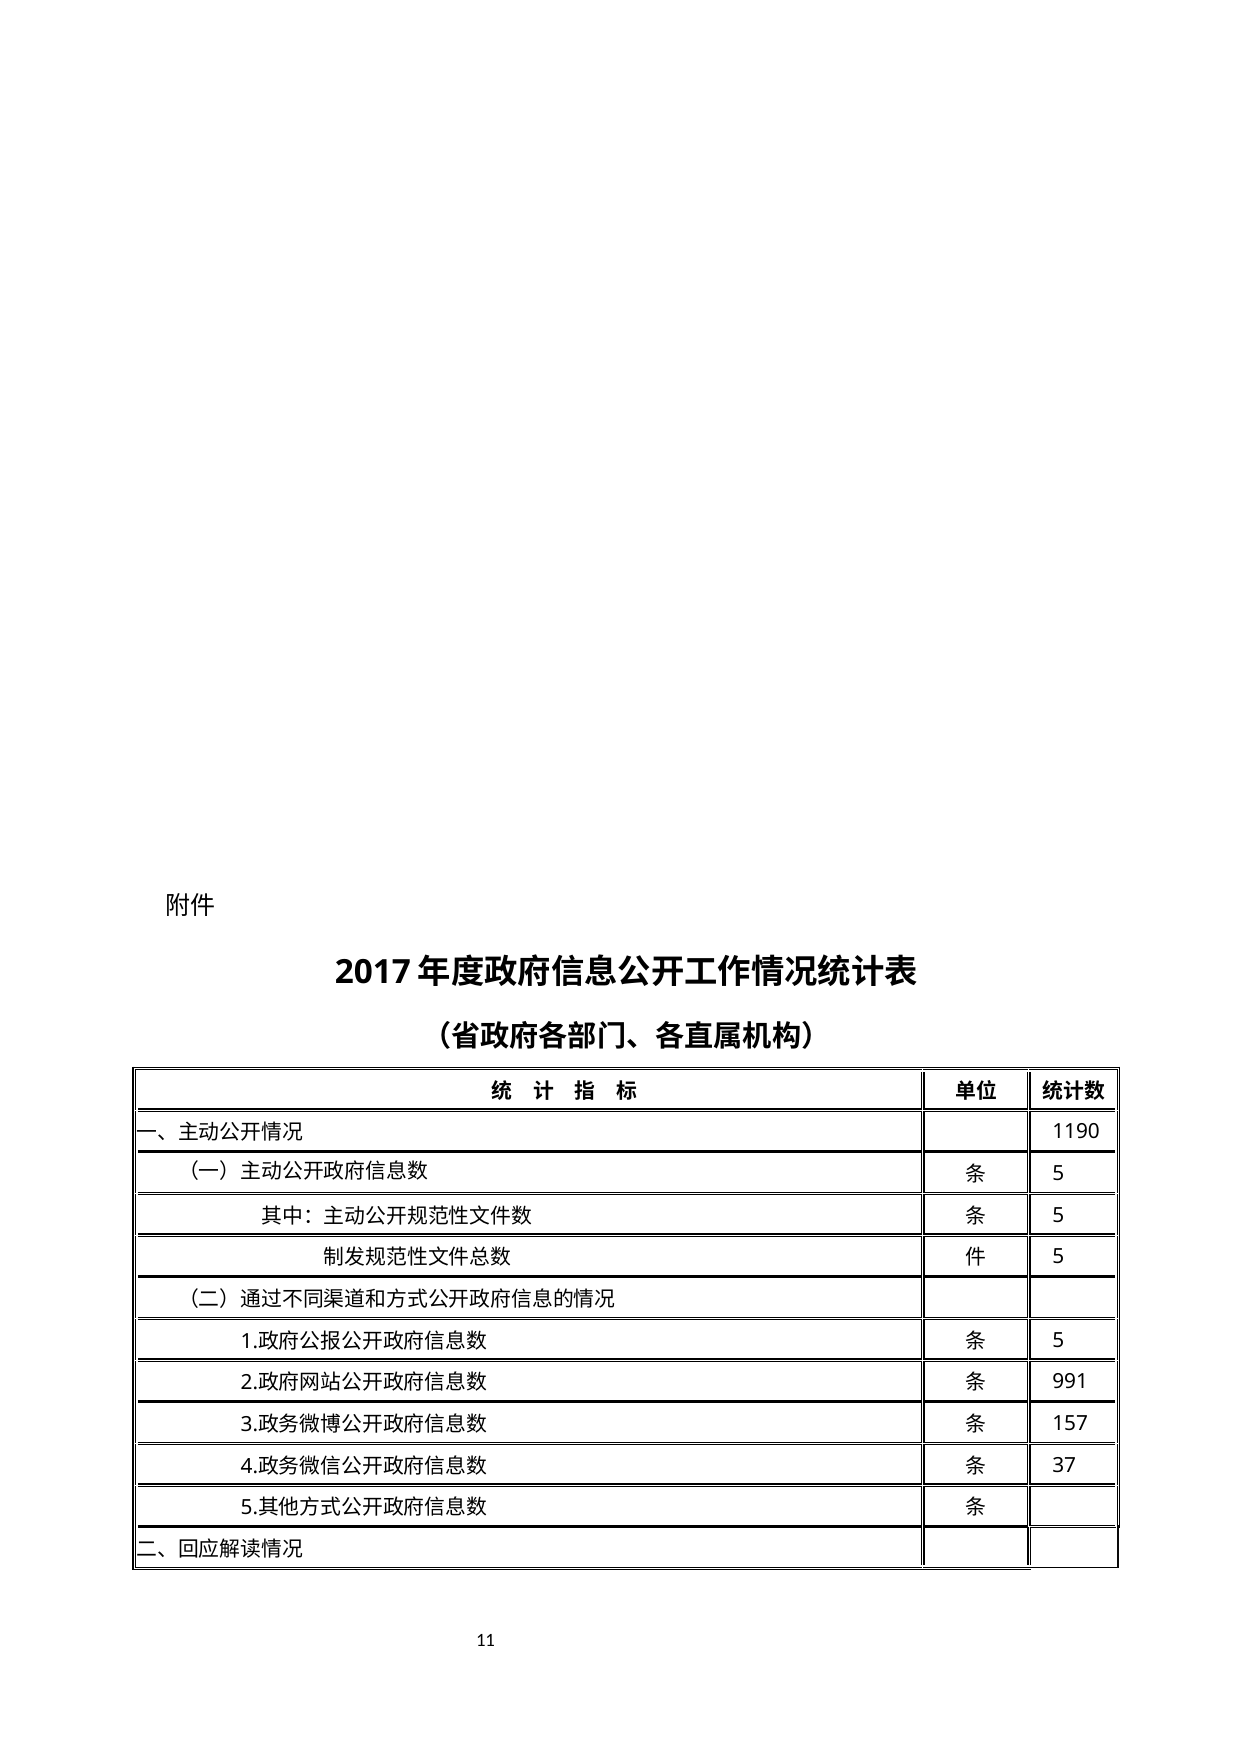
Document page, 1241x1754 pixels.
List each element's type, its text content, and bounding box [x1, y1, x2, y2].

table_cell 条 [925, 1487, 1027, 1525]
text （省政府各部门、各直属机构） [165, 1001, 1087, 1067]
table_cell 1.政府公报公开政府信息数 [134, 1317, 923, 1358]
table_cell 2.政府网站公开政府信息数 [136, 1358, 921, 1400]
table_cell 其中：主动公开规范性文件数 [134, 1192, 923, 1233]
table_cell [1029, 1525, 1117, 1567]
table_cell 4.政务微信公开政府信息数 [134, 1442, 923, 1483]
table_cell 5 [1031, 1150, 1117, 1192]
table_header 统 计 指 标 [134, 1068, 923, 1108]
table_cell 157 [1031, 1400, 1117, 1442]
table_cell 991 [1031, 1358, 1117, 1400]
table_cell [925, 1278, 1027, 1317]
table_cell 3.政务微博公开政府信息数 [136, 1400, 921, 1442]
table_cell 一、主动公开情况 [136, 1108, 921, 1150]
text 附件 [165, 871, 1087, 936]
table_cell 5.其他方式公开政府信息数 [136, 1483, 921, 1525]
text 2017年度政府信息公开工作情况统计表 [165, 936, 1087, 1001]
table_cell 条 [925, 1445, 1027, 1483]
table_cell 37 [1029, 1442, 1118, 1483]
table_cell 件 [925, 1237, 1027, 1275]
table_cell 5 [1029, 1317, 1118, 1358]
table_cell 条 [925, 1195, 1027, 1233]
table_cell 5 [1031, 1233, 1117, 1275]
table_cell （一）主动公开政府信息数 （不同渠道和方式公开相同信息计1条） [136, 1150, 921, 1192]
table_cell 5 [1029, 1192, 1118, 1233]
table_cell [925, 1112, 1027, 1150]
table_cell 条 [925, 1320, 1027, 1358]
table_header 单位 [923, 1068, 1029, 1108]
table_cell [923, 1528, 1029, 1567]
table_cell [1031, 1483, 1117, 1525]
table_cell 条 [925, 1403, 1027, 1442]
table_cell 1190 [1031, 1108, 1117, 1150]
table_header 统计数 [1029, 1070, 1117, 1108]
table_cell 条 [925, 1362, 1027, 1400]
table_cell 二、回应解读情况 [136, 1525, 923, 1567]
table_cell （二）通过不同渠道和方式公开政府信息的情况 [136, 1275, 921, 1317]
table_cell 条 [925, 1153, 1027, 1192]
table_cell 制发规范性文件总数 [136, 1233, 921, 1275]
table_cell [1031, 1275, 1117, 1317]
